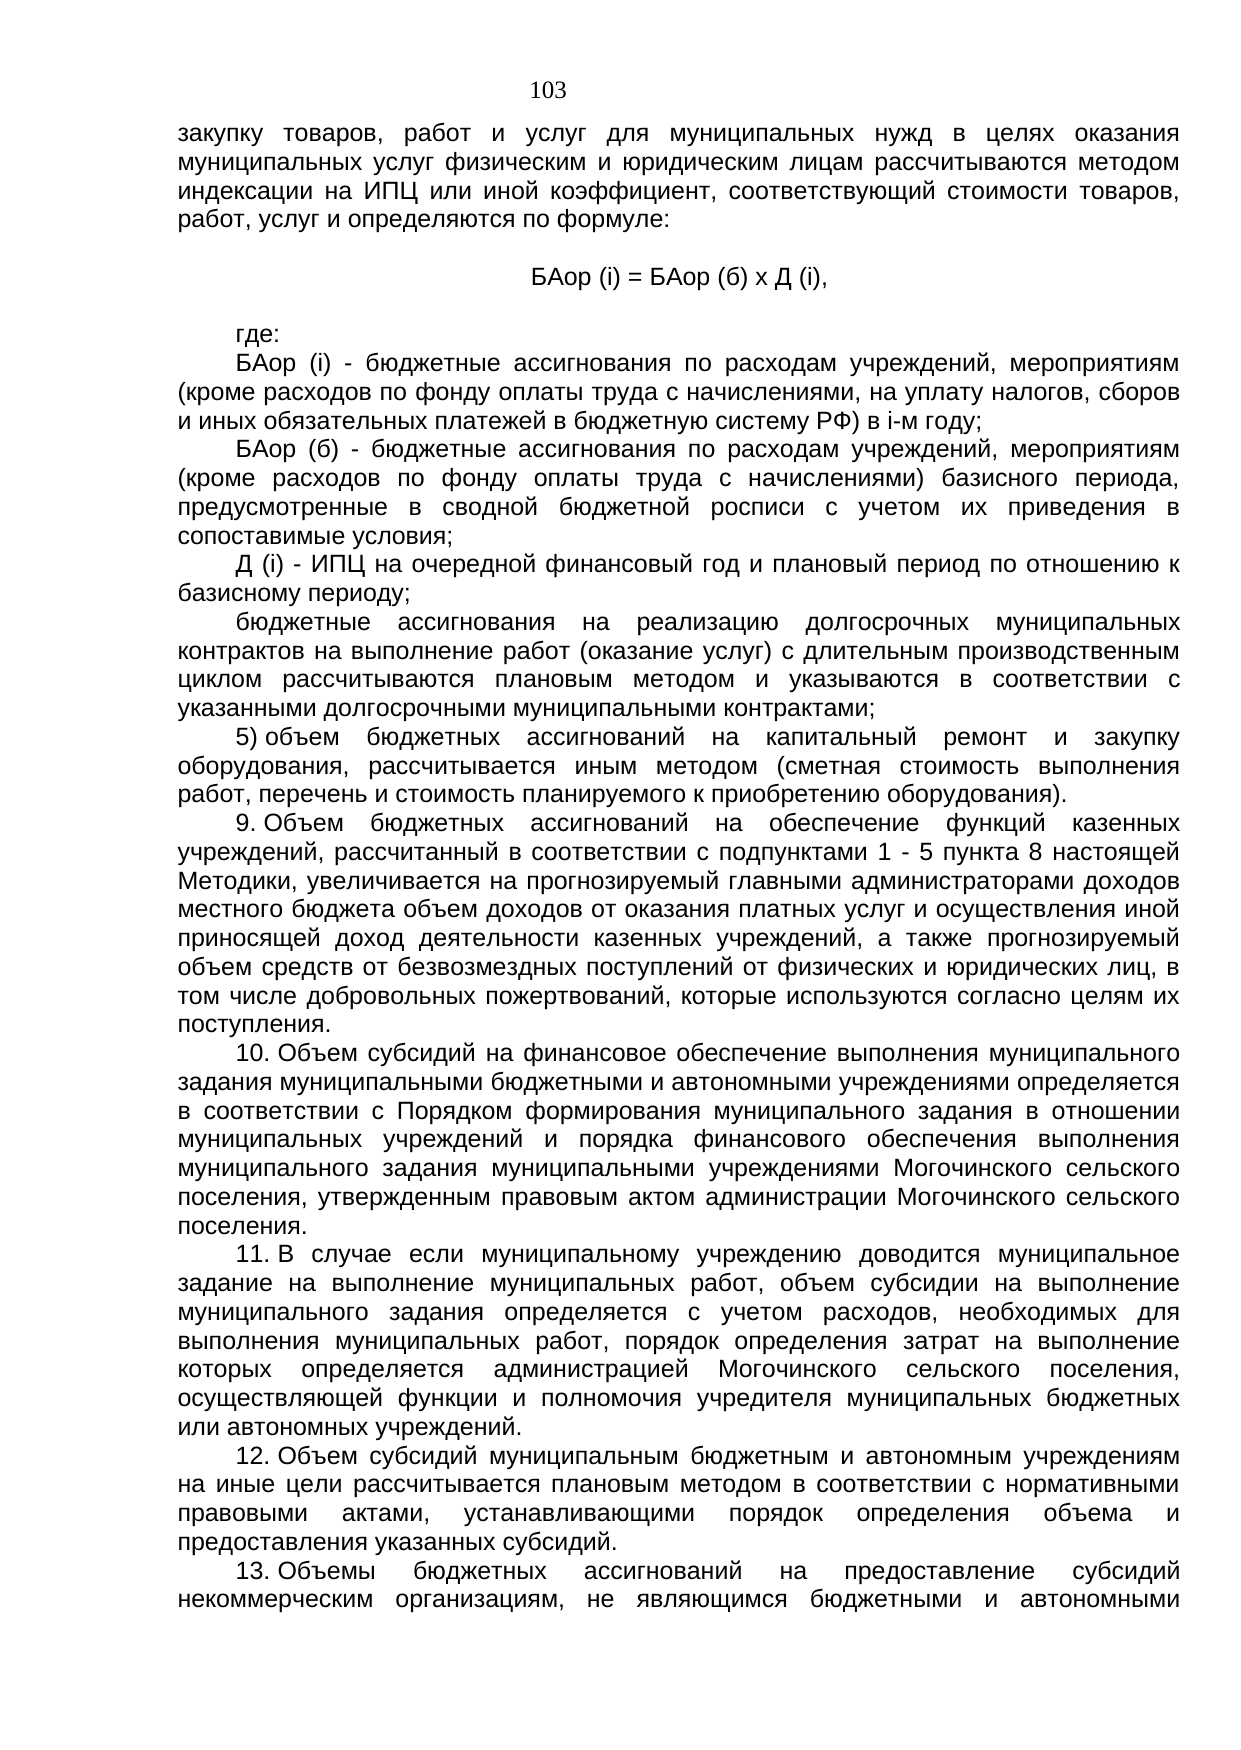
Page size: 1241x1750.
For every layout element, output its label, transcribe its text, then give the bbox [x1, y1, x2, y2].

text Д (i) - ИПЦ на очередной финансовый год и плановый период по отношению к базисному периоду; [177, 549, 1181, 607]
text 9. Объем бюджетных ассигнований на обеспечение функций казенных учреждений, рассчитанный в соответствии с подпунктами 1 - 5 пункта 8 настоящей Методики, увеличивается на прогнозируемый главными администраторами доходов местного бюджета объем доходов от оказания платных услуг и осуществления иной приносящей доход деятельности казенных учреждений, а также прогнозируемый объем средств от безвозмездных поступлений от физических и юридических лиц, в том числе добровольных пожертвований, которые используются согласно целям их поступления. [177, 808, 1181, 1038]
text 5) объем бюджетных ассигнований на капитальный ремонт и закупку оборудования, рассчитывается иным методом (сметная стоимость выполнения работ, перечень и стоимость планируемого к приобретению оборудования). [177, 722, 1181, 808]
text БАор (i) - бюджетные ассигнования по расходам учреждений, мероприятиям (кроме расходов по фонду оплаты труда с начислениями, на уплату налогов, сборов и иных обязательных платежей в бюджетную систему РФ) в i-м году; [177, 348, 1181, 434]
text БАор (б) - бюджетные ассигнования по расходам учреждений, мероприятиям (кроме расходов по фонду оплаты труда с начислениями) базисного периода, предусмотренные в сводной бюджетной росписи с учетом их приведения в сопоставимые условия; [177, 434, 1181, 549]
text БАор (i) = БАор (б) x Д (i), [177, 262, 1181, 291]
text бюджетные ассигнования на реализацию долгосрочных муниципальных контрактов на выполнение работ (оказание услуг) с длительным производственным циклом рассчитываются плановым методом и указываются в соответствии с указанными долгосрочными муниципальными контрактами; [177, 607, 1181, 722]
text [177, 1556, 1181, 1613]
text где: [177, 319, 1181, 348]
text 10. Объем субсидий на финансовое обеспечение выполнения муниципального задания муниципальными бюджетными и автономными учреждениями определяется в соответствии с Порядком формирования муниципального задания в отношении муниципальных учреждений и порядка финансового обеспечения выполнения муниципального задания муниципальными учреждениями Могочинского сельского поселения, утвержденным правовым актом администрации Могочинского сельского поселения. [177, 1038, 1181, 1239]
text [177, 118, 1181, 233]
text 11. В случае если муниципальному учреждению доводится муниципальное задание на выполнение муниципальных работ, объем субсидии на выполнение муниципального задания определяется с учетом расходов, необходимых для выполнения муниципальных работ, порядок определения затрат на выполнение которых определяется администрацией Могочинского сельского поселения, осуществляющей функции и полномочия учредителя муниципальных бюджетных или автономных учреждений. [177, 1239, 1181, 1441]
text 12. Объем субсидий муниципальным бюджетным и автономным учреждениям на иные цели рассчитывается плановым методом в соответствии с нормативными правовыми актами, устанавливающими порядок определения объема и предоставления указанных субсидий. [177, 1441, 1181, 1556]
